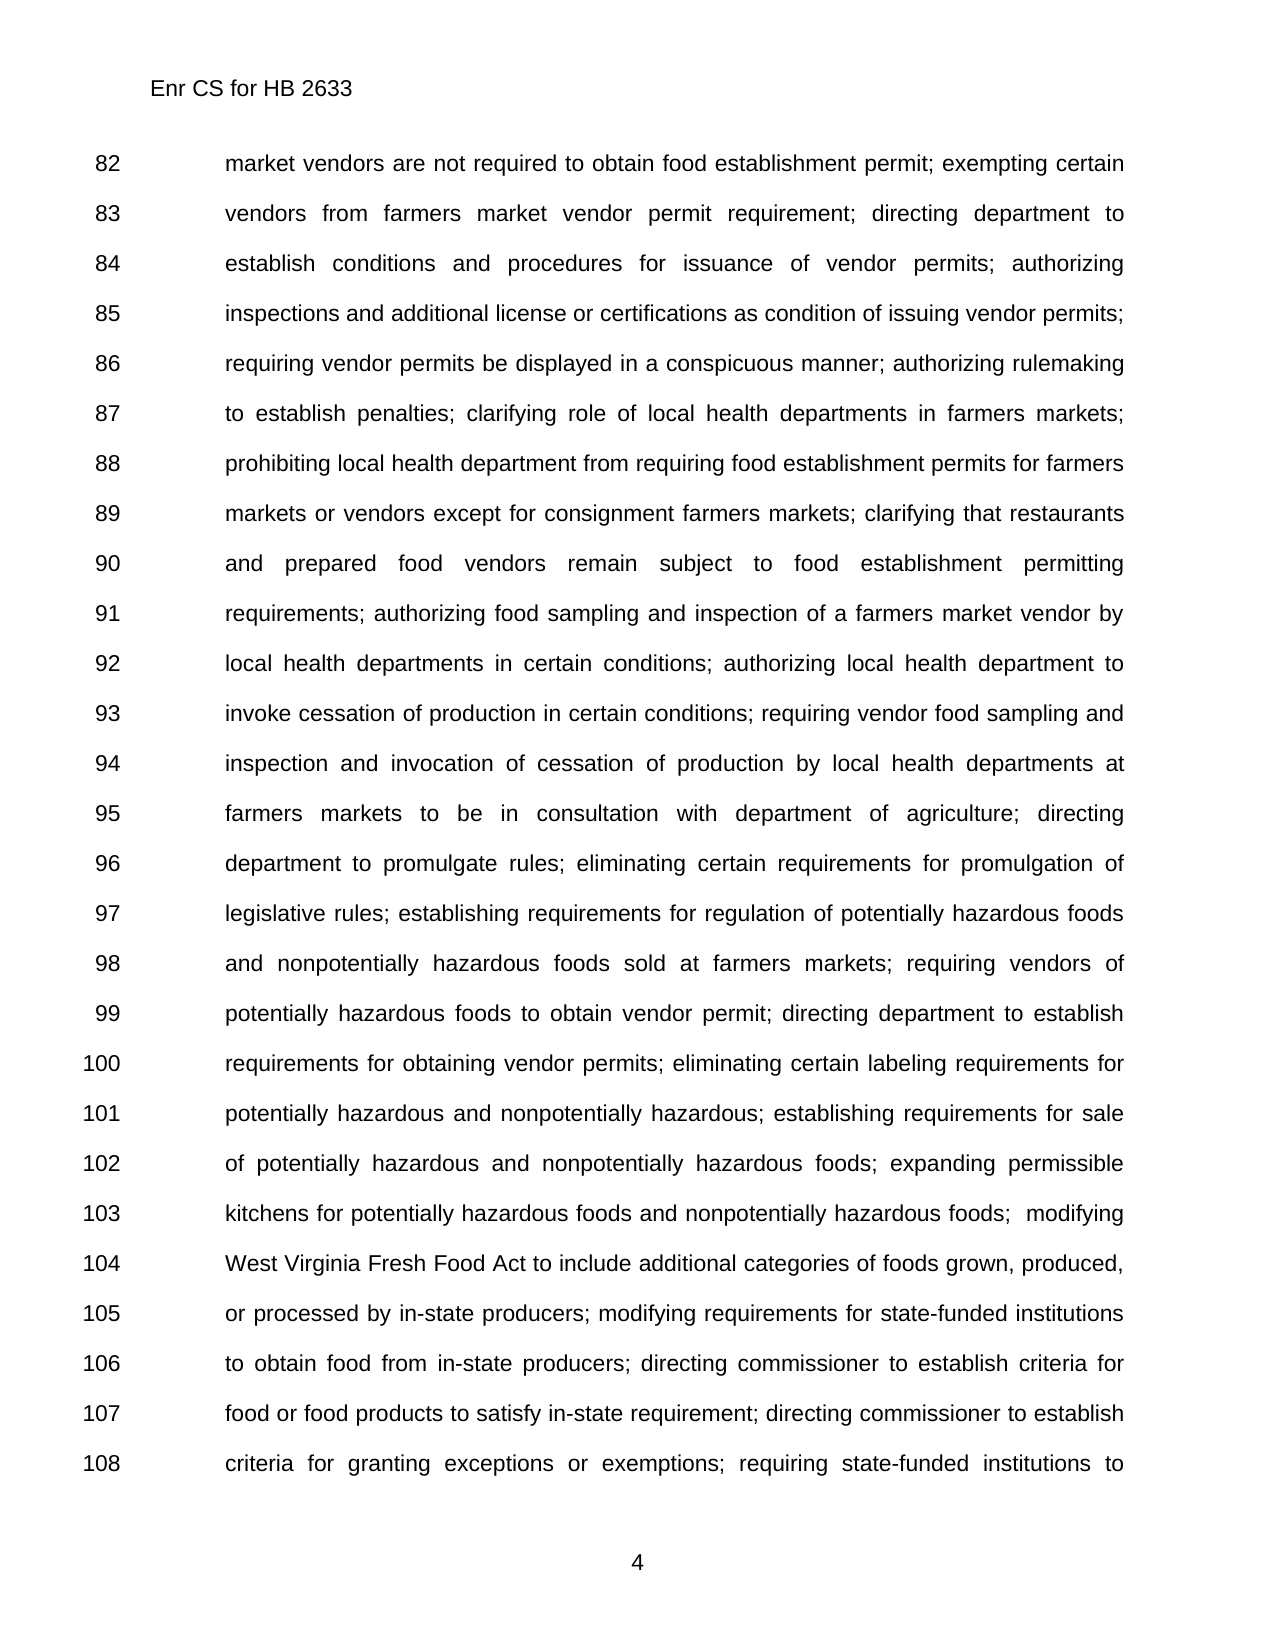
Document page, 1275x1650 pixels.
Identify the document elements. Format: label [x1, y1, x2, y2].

title [150, 150, 1125, 1476]
